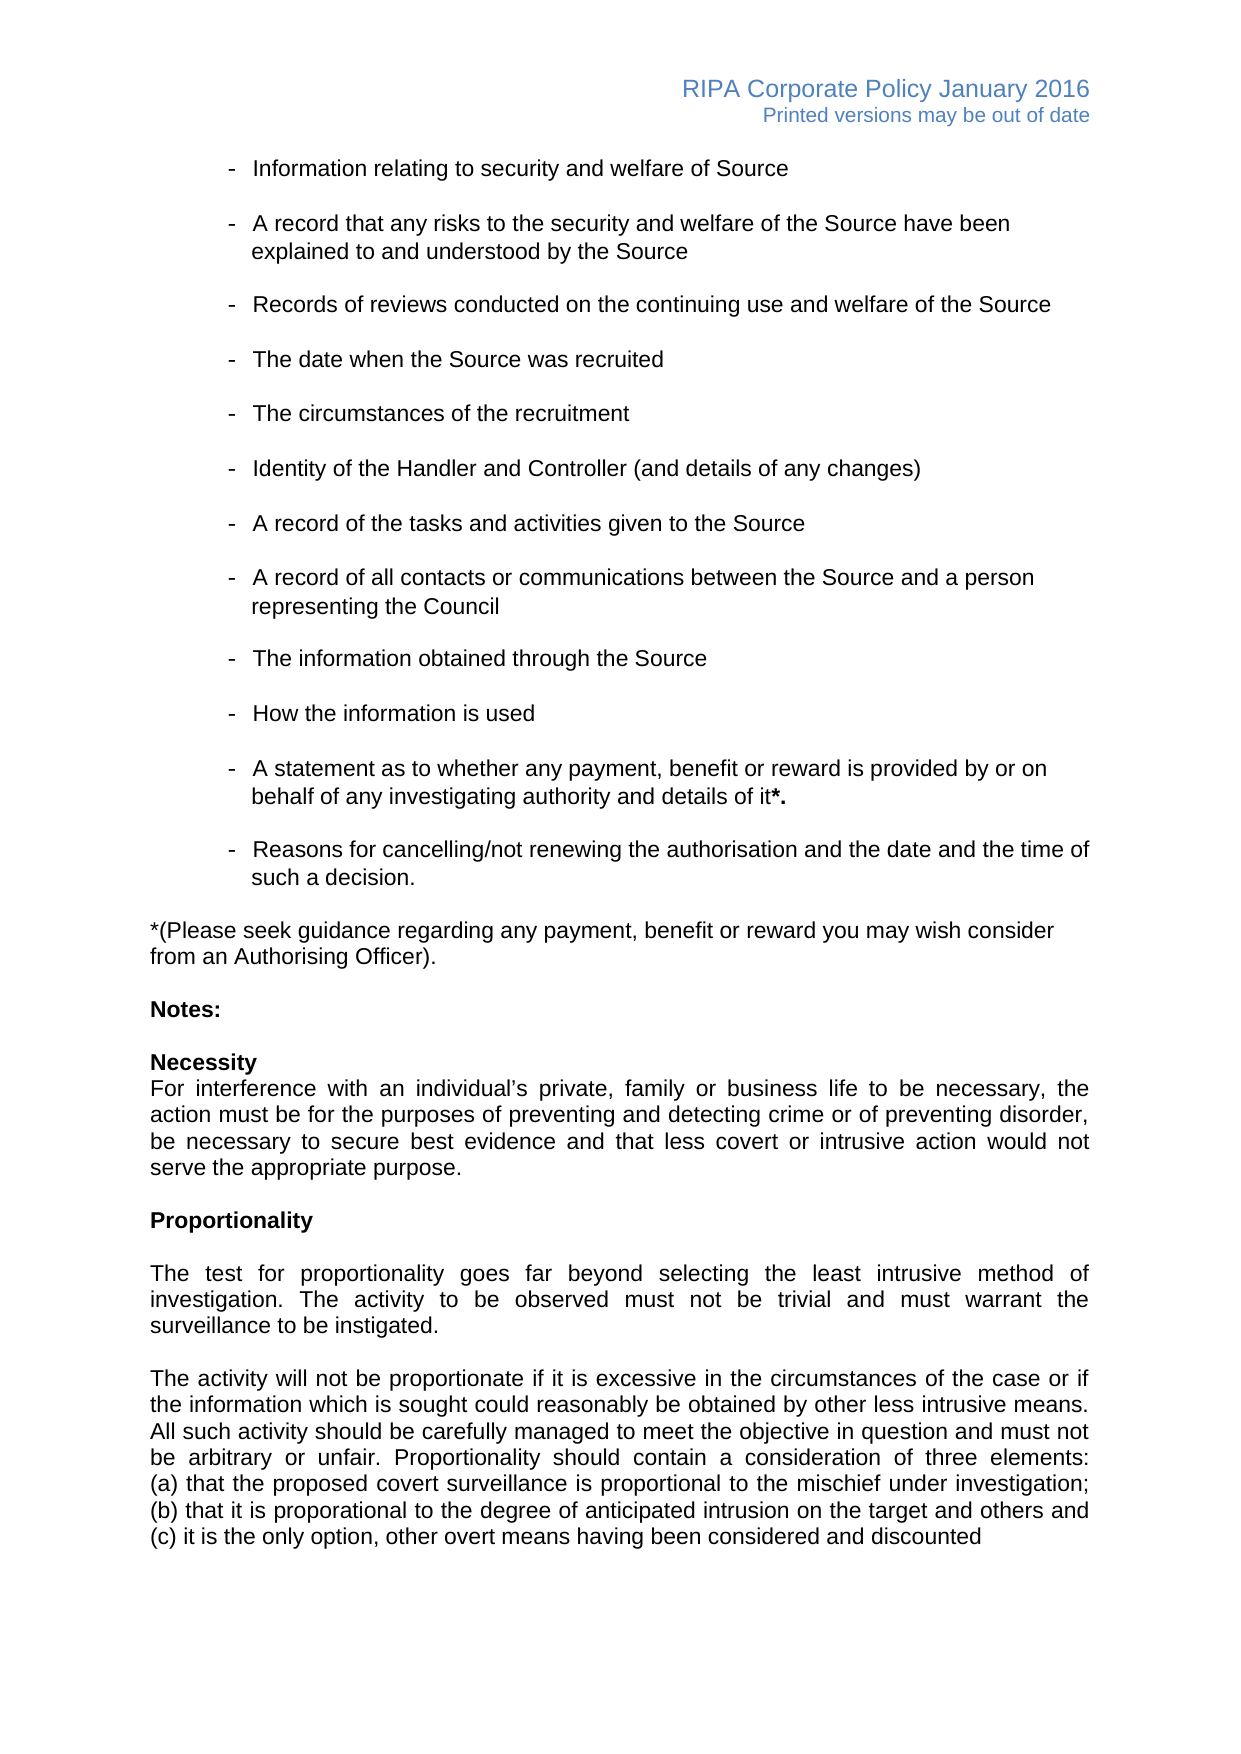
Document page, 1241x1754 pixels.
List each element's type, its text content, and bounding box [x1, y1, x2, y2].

text Proportionality [150, 1207, 1090, 1233]
text - Reasons for cancelling/not renewing the authorisation and the date and the time of such a decision. [225, 836, 1090, 891]
text For interference with an individual’s private, family or business life to be necessary, the action must be for the purposes of preventing and detecting crime or of preventing disorder, be necessary to secure best evidence and that less covert or intrusive action would not serve the appropriate purpose. [150, 1075, 1090, 1180]
text - Information relating to security and welfare of Source [225, 155, 1090, 183]
text - The date when the Source was recruited [225, 346, 1090, 374]
text - A record of the tasks and activities given to the Source [225, 510, 1090, 538]
text Necessity [150, 1049, 1090, 1075]
text - The circumstances of the recruitment [225, 400, 1090, 429]
text - A statement as to whether any payment, benefit or reward is provided by or on behalf of any investigating authority and details of it*. [225, 755, 1090, 809]
text *(Please seek guidance regarding any payment, benefit or reward you may wish consider from an Authorising Officer). [150, 917, 1090, 969]
text - Identity of the Handler and Controller (and details of any changes) [225, 455, 1090, 483]
text Notes: [150, 996, 1090, 1022]
text - A record that any risks to the security and welfare of the Source have been explained to and understood by the Source [225, 210, 1090, 264]
text - Records of reviews conducted on the continuing use and welfare of the Source [225, 291, 1090, 319]
text The test for proportionality goes far beyond selecting the least intrusive method of investigation. The activity to be observed must not be trivial and must warrant the surveillance to be instigated. [150, 1259, 1090, 1338]
text - A record of all contacts or communications between the Source and a person representing the Council [225, 564, 1090, 619]
text The activity will not be proportionate if it is excessive in the circumstances of the case or if the information which is sought could reasonably be obtained by other less intrusive means. All such activity should be carefully managed to meet the objective in question and must not be arbitrary or unfair. Proportionality should contain a consideration of three elements: (a) that the proposed covert surveillance is proportional to the mischief under investigation; (b) that it is proporational to the degree of anticipated intrusion on the target and others and (c) it is the only option, other overt means having been considered and discounted [150, 1365, 1090, 1549]
text - How the information is used [225, 700, 1090, 728]
text - The information obtained through the Source [225, 645, 1090, 674]
